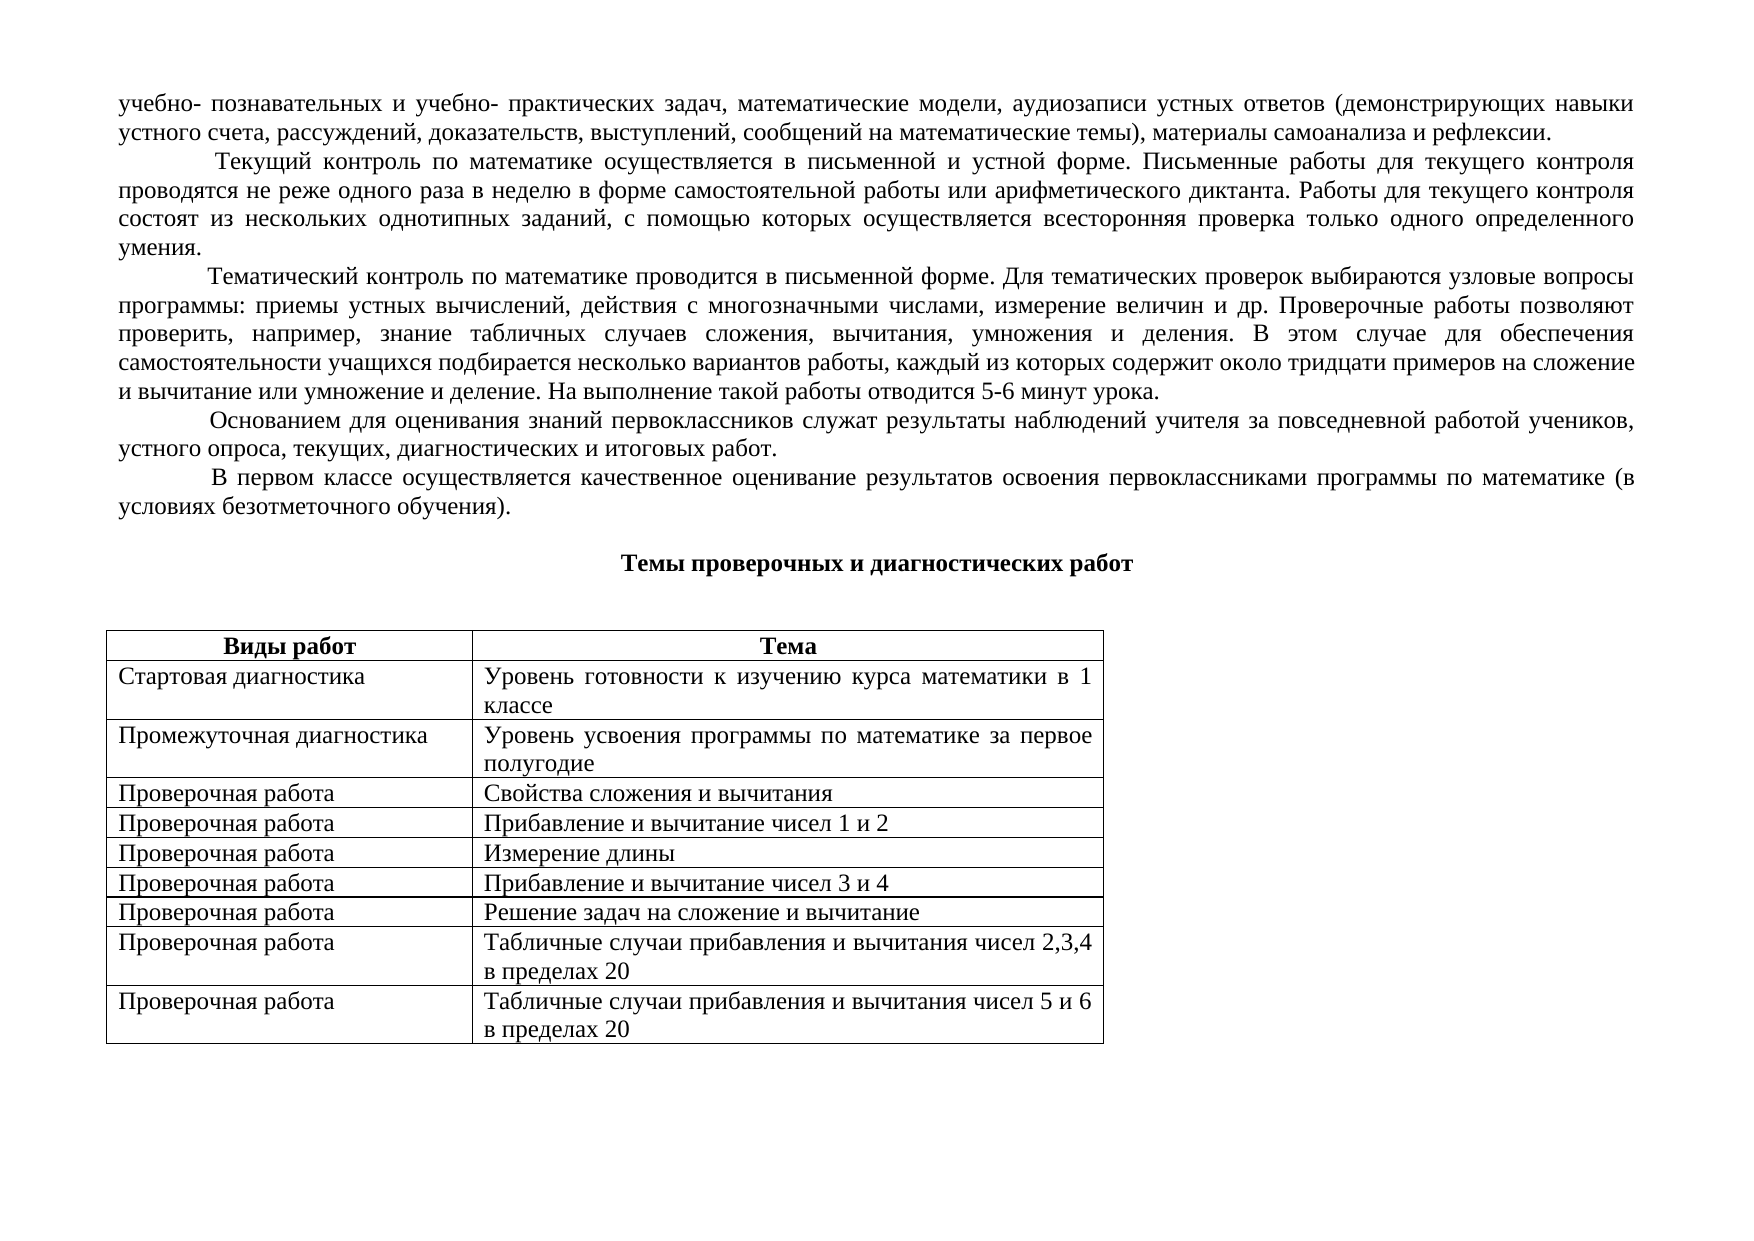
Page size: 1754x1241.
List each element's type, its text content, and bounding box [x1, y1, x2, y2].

table_cell Измерение длины [473, 838, 1103, 867]
table_cell Проверочная работа [107, 986, 472, 1043]
table_cell Свойства сложения и вычитания [473, 778, 1103, 807]
text Тематический контроль по математике проводится в письменной форме. Для тематических проверок выбираются узловые вопросы программы: приемы устных вычислений, действия с многозначными числами, измерение величин и др. Проверочные работы позволяют проверить, например, знание табличных случаев сложения, вычитания, умножения и деления. В этом случае для обеспечения самостоятельности учащихся подбирается несколько вариантов работы, каждый из которых содержит около тридцати примеров на сложение и вычитание или умножение и деление. На выполнение такой работы отводится 5-6 минут урока. [118, 261, 1636, 405]
table_cell Уровень усвоения программы по математике за первое полугодие [473, 720, 1103, 777]
text Основанием для оценивания знаний первоклассников служат результаты наблюдений учителя за повседневной работой учеников, устного опроса, текущих, диагностических и итоговых работ. [118, 405, 1636, 462]
table_cell Стартовая диагностика [107, 661, 472, 719]
table_cell Проверочная работа [107, 838, 472, 867]
table_cell Прибавление и вычитание чисел 1 и 2 [473, 808, 1103, 837]
table_cell Проверочная работа [107, 898, 472, 926]
text Темы проверочных и диагностических работ [118, 548, 1636, 577]
table_cell Уровень готовности к изучению курса математики в 1 классе [473, 661, 1103, 719]
table_header Тема [473, 631, 1103, 660]
table_cell Табличные случаи прибавления и вычитания чисел 2,3,4 в пределах 20 [473, 927, 1103, 985]
table_cell Проверочная работа [107, 927, 472, 985]
table_cell Проверочная работа [107, 808, 472, 837]
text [118, 88, 1636, 146]
table_cell Табличные случаи прибавления и вычитания чисел 5 и 6 в пределах 20 [473, 986, 1103, 1043]
text В первом классе осуществляется качественное оценивание результатов освоения первоклассниками программы по математике (в условиях безотметочного обучения). [118, 462, 1636, 520]
table_cell Проверочная работа [107, 868, 472, 896]
table_cell Решение задач на сложение и вычитание [473, 898, 1103, 926]
table_cell Прибавление и вычитание чисел 3 и 4 [473, 868, 1103, 896]
table_header Виды работ [107, 631, 472, 660]
text Текущий контроль по математике осуществляется в письменной и устной форме. Письменные работы для текущего контроля проводятся не реже одного раза в неделю в форме самостоятельной работы или арифметического диктанта. Работы для текущего контроля состоят из нескольких однотипных заданий, с помощью которых осуществляется всесторонняя проверка только одного определенного умения. [118, 146, 1636, 261]
table_cell Проверочная работа [107, 778, 472, 807]
table_cell Промежуточная диагностика [107, 720, 472, 777]
